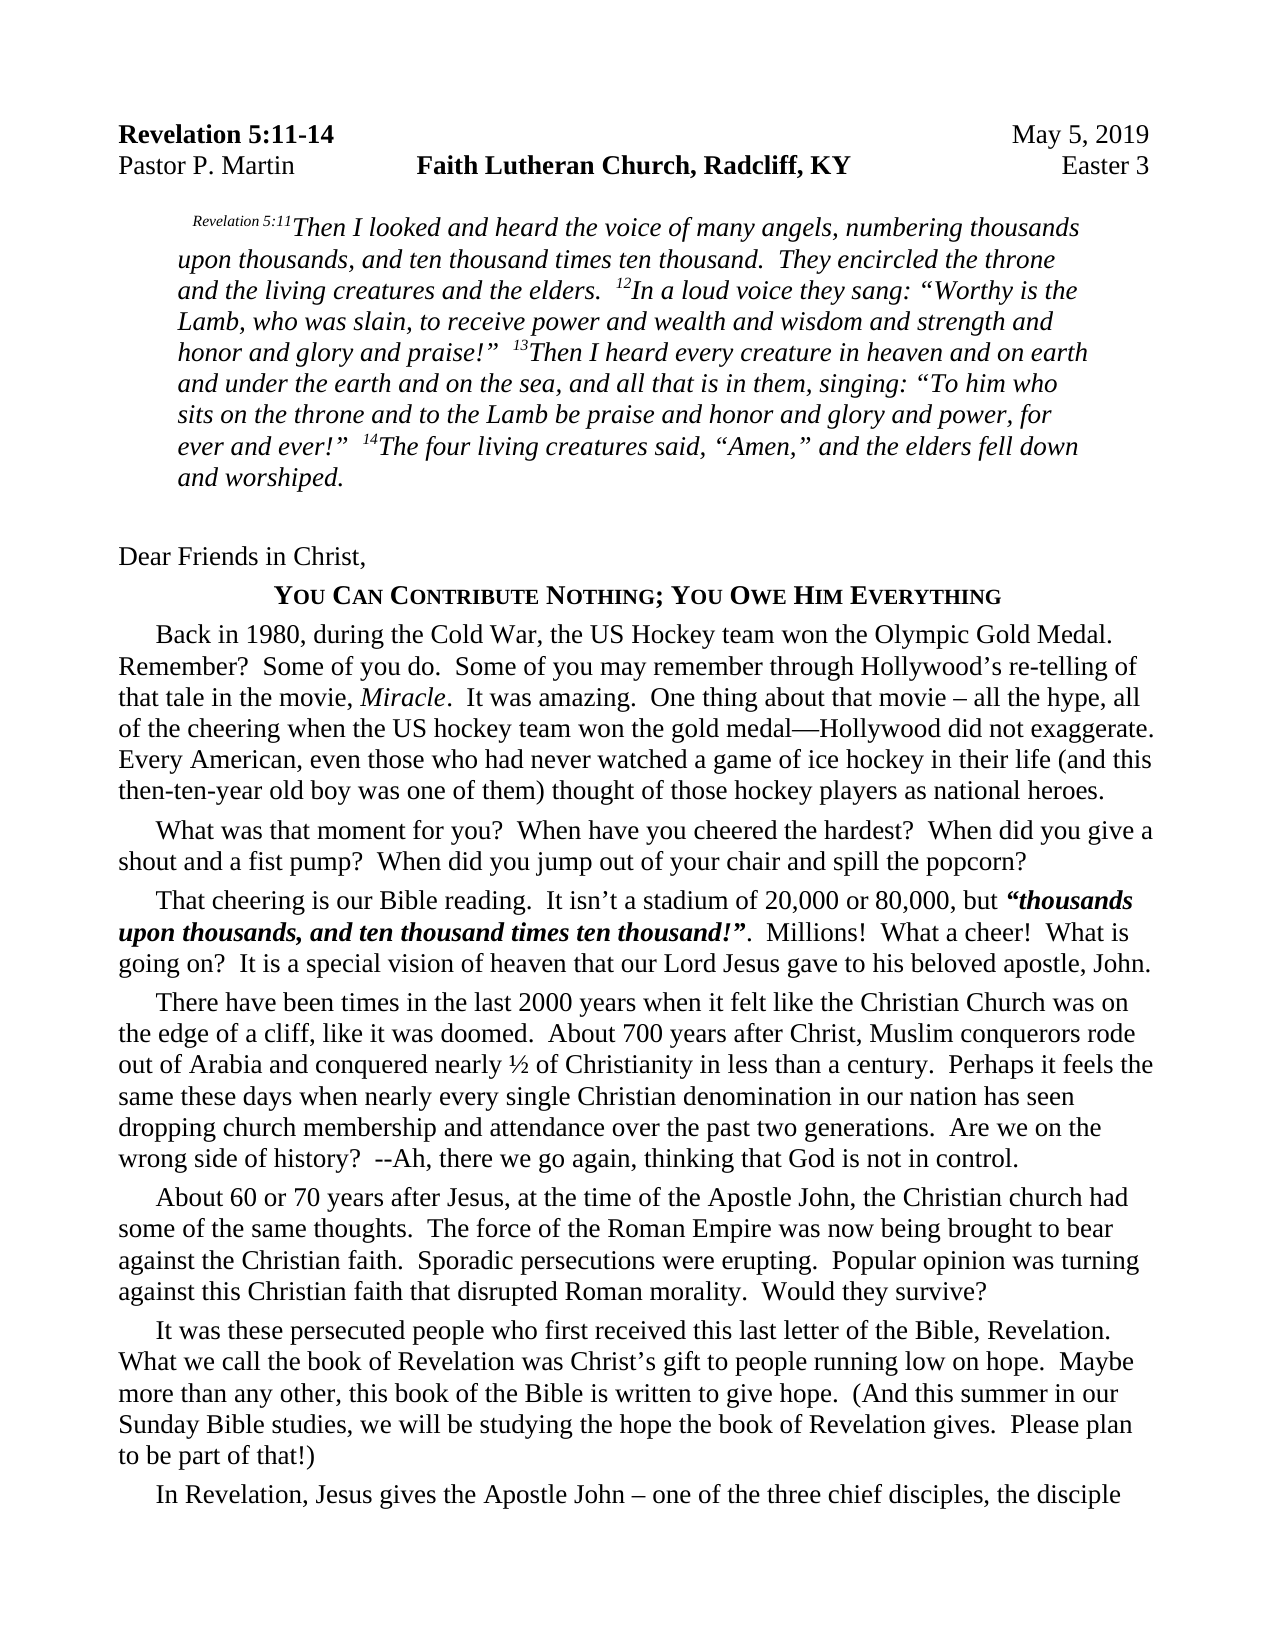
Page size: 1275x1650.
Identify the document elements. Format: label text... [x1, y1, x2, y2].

text About 60 or 70 years after Jesus, at the time of the Apostle John, the Christian church had some of the same thoughts. The force of the Roman Empire was now being brought to bear against the Christian faith. Sporadic persecutions were erupting. Popular opinion was turning against this Christian faith that disrupted Roman morality. Would they survive? [118, 1181, 1157, 1306]
text Back in 1980, during the Cold War, the US Hockey team won the Olympic Gold Medal. Remember? Some of you do. Some of you may remember through Hollywood’s re-telling of that tale in the movie, Miracle. It was amazing. One thing about that movie – all the hype, all of the cheering when the US hockey team won the gold medal—Hollywood did not exaggerate. Every American, even those who had never watched a game of ice hockey in their life (and this then-ten-year old boy was one of them) thought of those hockey players as national heroes. [118, 619, 1157, 806]
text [118, 1478, 1157, 1509]
text It was these persecuted people who first received this last letter of the Bible, Revelation. What we call the book of Revelation was Christ’s gift to people running low on hope. Maybe more than any other, this book of the Bible is written to give hope. (And this summer in our Sunday Bible studies, we will be studying the hope the book of Revelation gives. Please plan to be part of that!) [118, 1314, 1157, 1470]
text Revelation 5:11Then I looked and heard the voice of many angels, numbering thousands upon thousands, and ten thousand times ten thousand. They encircled the throne and the living creatures and the elders. 12In a loud voice they sang: “Worthy is the Lamb, who was slain, to receive power and wealth and wisdom and strength and honor and glory and praise!” 13Then I heard every creature in heaven and on earth and under the earth and on the sea, and all that is in them, singing: “To him who sits on the throne and to the Lamb be praise and honor and glory and power, for ever and ever!” 14The four living creatures said, “Amen,” and the elders fell down and worshiped. [177, 212, 1098, 492]
text There have been times in the last 2000 years when it felt like the Christian Church was on the edge of a cliff, like it was doomed. About 700 years after Christ, Muslim conquerors rode out of Arabia and conquered nearly ½ of Christianity in less than a century. Perhaps it feels the same these days when nearly every single Christian denomination in our nation has seen dropping church membership and attendance over the past two generations. Are we on the wrong side of history? --Ah, there we go again, thinking that God is not in control. [118, 986, 1157, 1173]
text Pastor P. Martin Faith Lutheran Church, Radcliff, KY Easter 3 [118, 149, 1157, 180]
text Dear Friends in Christ, [118, 540, 1157, 571]
text You Can Contribute Nothing; You Owe Him Everything [118, 579, 1157, 610]
text Revelation 5:11-14 May 5, 2019 [118, 118, 1157, 149]
text What was that moment for you? When have you cheered the hardest? When did you give a shout and a fist pump? When did you jump out of your chair and spill the popcorn? [118, 814, 1157, 876]
text That cheering is our Bible reading. It isn’t a stadium of 20,000 or 80,000, but “thousands upon thousands, and ten thousand times ten thousand!”. Millions! What a cheer! What is going on? It is a special vision of heaven that our Lord Jesus gave to his beloved apostle, John. [118, 884, 1157, 978]
